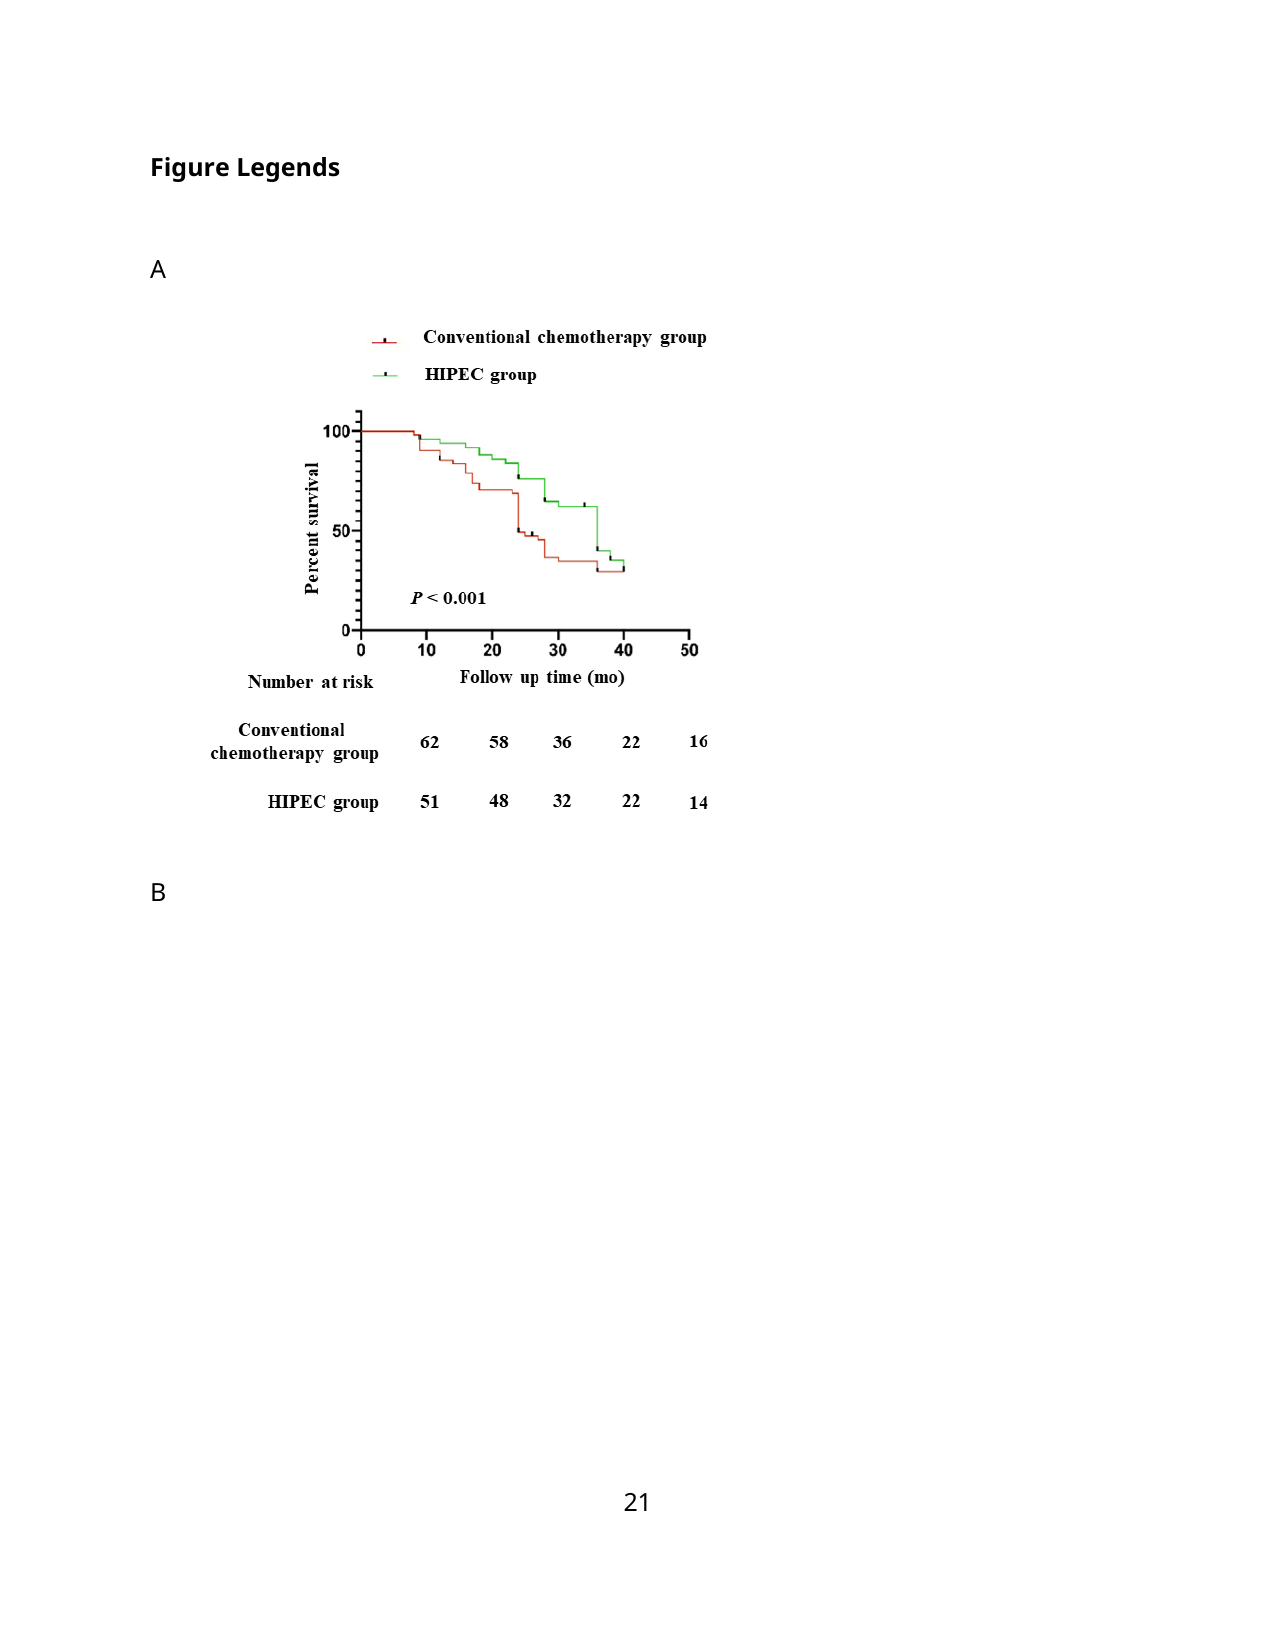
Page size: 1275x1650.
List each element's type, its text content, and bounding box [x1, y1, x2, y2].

picture [150, 303, 779, 861]
text Figure Legends [150, 150, 1125, 184]
text A [150, 252, 1125, 286]
text B [150, 875, 1125, 909]
